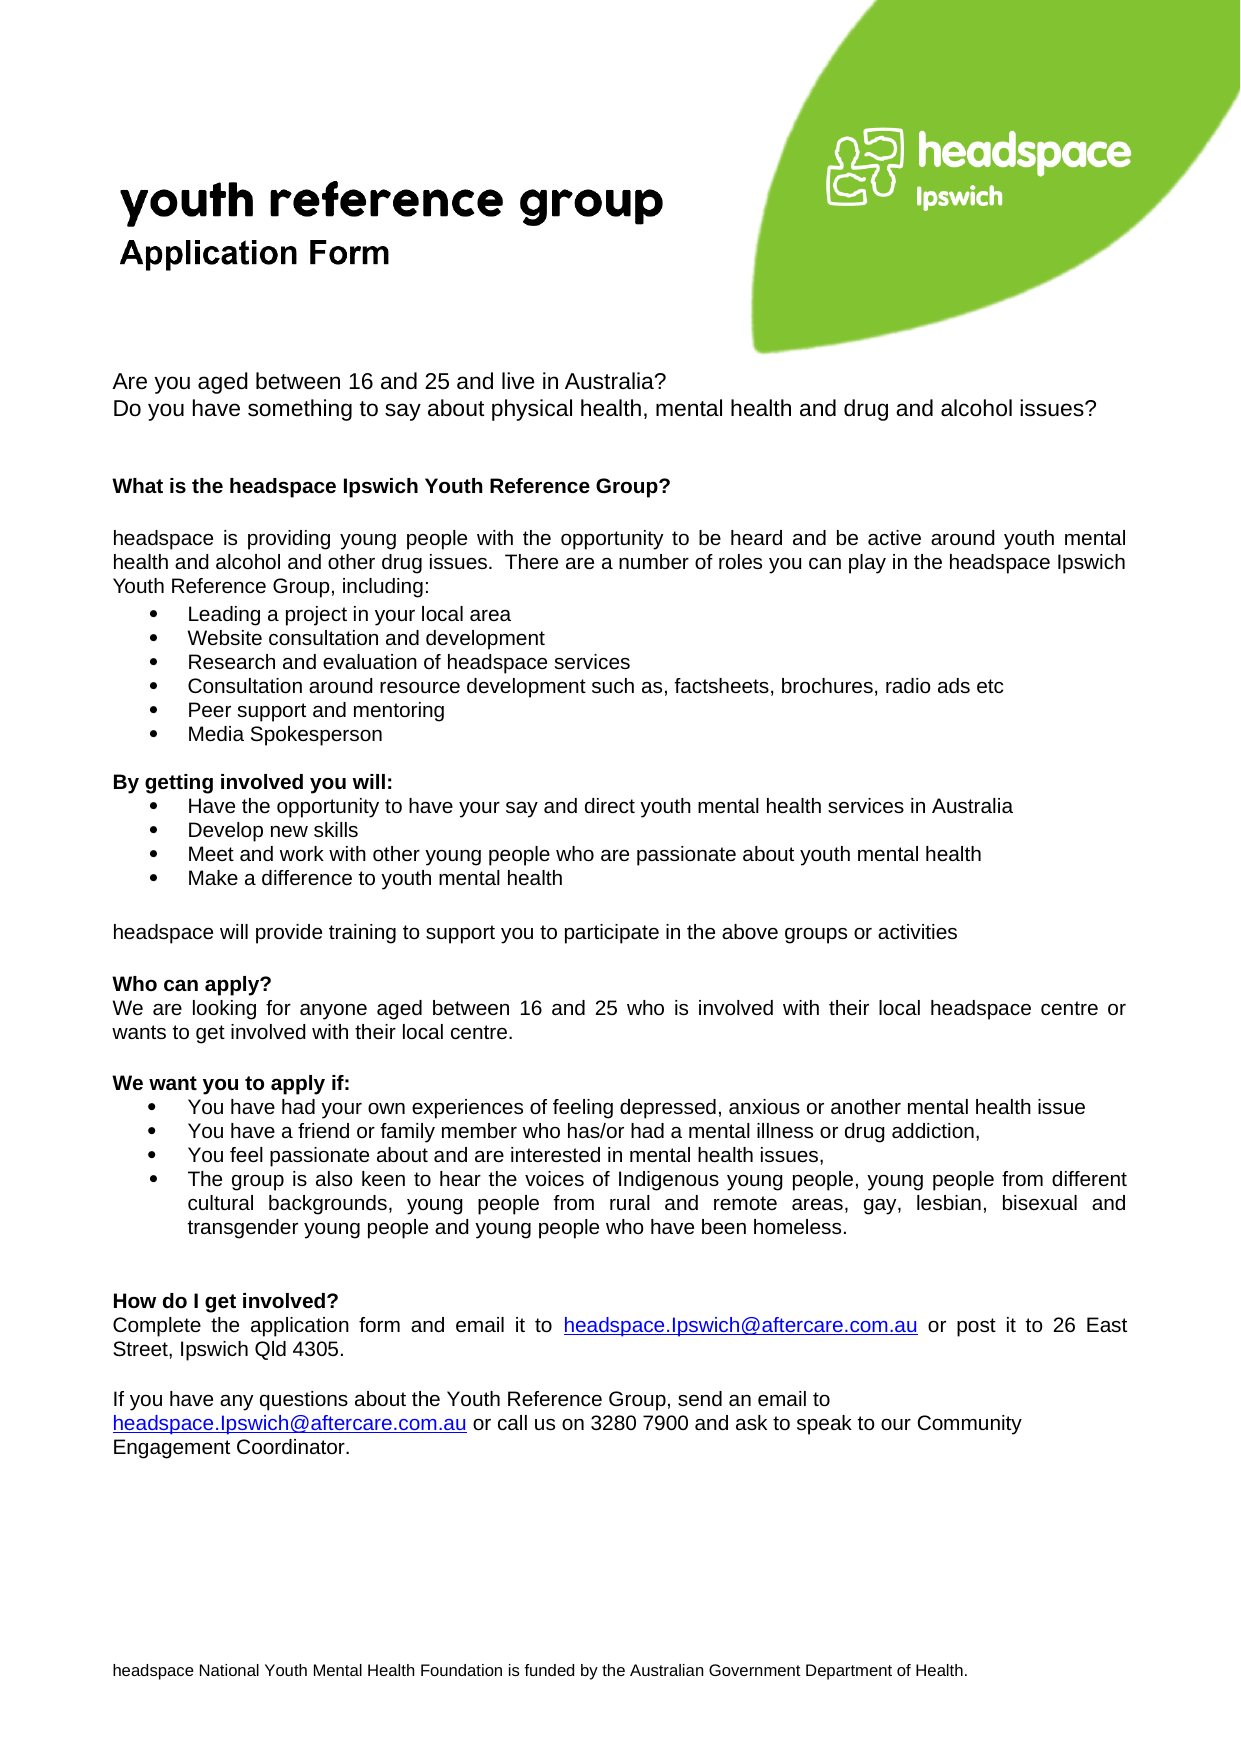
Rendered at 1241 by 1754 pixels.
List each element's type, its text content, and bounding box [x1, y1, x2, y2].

list You feel passionate about and are interested in mental health issues, [142, 1143, 1128, 1167]
list The group is also keen to hear the voices of Indigenous young people, young people from different cultural backgrounds, young people from rural and remote areas, gay, lesbian, bisexual and transgender young people and young people who have been homeless. [150, 1167, 1128, 1239]
text headspace is providing young people with the opportunity to be heard and be active around youth mental health and alcohol and other drug issues. There are a number of roles you can play in the headspace Ipswich Youth Reference Group, including: [112, 526, 1128, 598]
list Leading a project in your local area [150, 602, 1128, 626]
text How do I get involved? [112, 1289, 1128, 1313]
list Develop new skills [150, 818, 1128, 842]
list You have had your own experiences of feeling depressed, anxious or another mental health issue [142, 1094, 1128, 1118]
list You have a friend or family member who has/or had a mental illness or drug addiction, [142, 1118, 1128, 1143]
list Make a difference to youth mental health [150, 866, 1128, 890]
list Media Spokesperson [150, 722, 1128, 746]
list Peer support and mentoring [150, 698, 1128, 722]
list Have the opportunity to have your say and direct youth mental health services in Australia [150, 794, 1128, 818]
text We are looking for anyone aged between 16 and 25 who is involved with their local headspace centre or wants to get involved with their local centre. [112, 996, 1128, 1044]
text Complete the application form and email it to headspace.Ipswich@aftercare.com.au or post it to 26 East Street, Ipswich Qld 4305. [112, 1313, 1128, 1361]
text We want you to apply if: [112, 1071, 1128, 1094]
picture [112, 176, 665, 275]
text By getting involved you will: [112, 770, 1128, 794]
picture [670, 0, 1241, 517]
text What is the headspace Ipswich Youth Reference Group? [112, 474, 1128, 498]
list Consultation around resource development such as, factsheets, brochures, radio ads etc [150, 674, 1128, 698]
text Do you have something to say about physical health, mental health and drug and alcohol issues? [112, 394, 1128, 421]
text headspace will provide training to support you to participate in the above groups or activities [112, 920, 1128, 944]
text Are you aged between 16 and 25 and live in Australia? [112, 368, 1128, 394]
list Website consultation and development [150, 626, 1128, 650]
text Who can apply? [112, 972, 1128, 996]
list Research and evaluation of headspace services [150, 650, 1128, 674]
list Meet and work with other young people who are passionate about youth mental health [150, 842, 1128, 866]
text If you have any questions about the Youth Reference Group, send an email to headspace.Ipswich@aftercare.com.au or call us on 3280 7900 and ask to speak to our Community Engagement Coordinator. [112, 1387, 1128, 1459]
